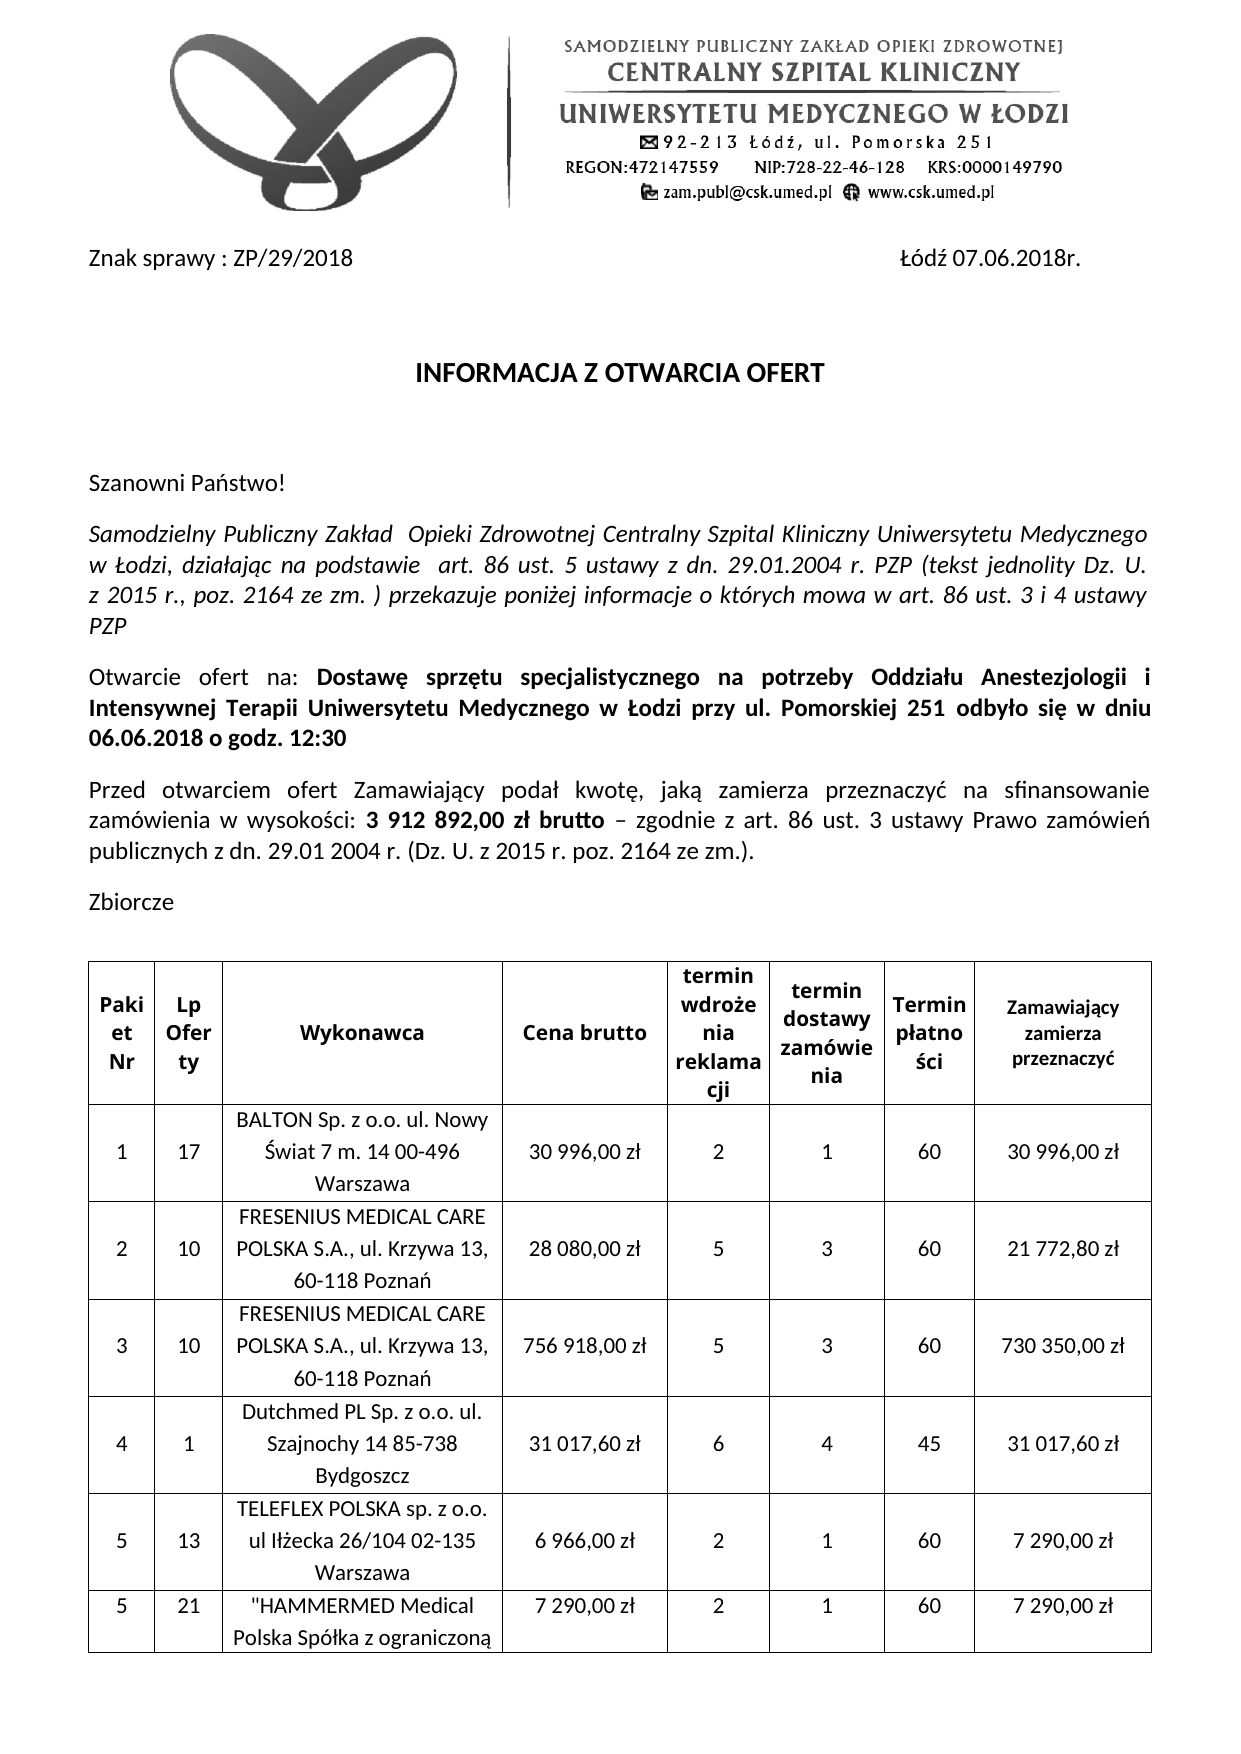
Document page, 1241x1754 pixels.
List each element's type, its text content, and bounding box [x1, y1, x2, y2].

text Znak sprawy : ZP/29/2018 Łódź 07.06.2018r. [89, 242, 1152, 273]
table_cell 5 [668, 1202, 769, 1298]
table_header Zamawiający zamierza przeznaczyć [975, 962, 1151, 1104]
table_cell 7 290,00 zł [503, 1591, 667, 1652]
table_cell 60 [885, 1202, 974, 1298]
table_cell 2 [89, 1202, 154, 1298]
table_cell 1 [89, 1105, 154, 1201]
text Przed otwarciem ofert Zamawiający podał kwotę, jaką zamierza przeznaczyć na sfinansowanie zamówienia w wysokości: 3 912 892,00 zł brutto – zgodnie z art. 86 ust. 3 ustawy Prawo zamówień publicznych z dn. 29.01 2004 r. (Dz. U. z 2015 r. poz. 2164 ze zm.). [89, 774, 1152, 866]
table_cell 10 [155, 1202, 222, 1298]
table_cell 21 772,80 zł [975, 1202, 1151, 1298]
table_cell 730 350,00 zł [975, 1300, 1151, 1396]
table_cell 5 [89, 1591, 154, 1652]
table_cell 756 918,00 zł [503, 1300, 667, 1396]
table_cell 6 [668, 1397, 769, 1493]
table_cell 2 [668, 1591, 769, 1652]
table_cell 45 [885, 1397, 974, 1493]
table_cell FRESENIUS MEDICAL CARE POLSKA S.A., ul. Krzywa 13, 60-118 Poznań [223, 1202, 502, 1298]
text Samodzielny Publiczny Zakład Opieki Zdrowotnej Centralny Szpital Kliniczny Uniwersytetu Medycznego w Łodzi, działając na podstawie art. 86 ust. 5 ustawy z dn. 29.01.2004 r. PZP (tekst jednolity Dz. U. z 2015 r., poz. 2164 ze zm. ) przekazuje poniżej informacje o których mowa w art. 86 ust. 3 i 4 ustawy PZP [89, 519, 1152, 641]
table_cell 31 017,60 zł [503, 1397, 667, 1493]
table_cell 31 017,60 zł [975, 1397, 1151, 1493]
table_cell Dutchmed PL Sp. z o.o. ul. Szajnochy 14 85-738 Bydgoszcz [223, 1397, 502, 1493]
table_header termin wdrożenia reklamacji [668, 962, 769, 1104]
picture [166, 29, 1074, 214]
table_cell 5 [89, 1494, 154, 1590]
table_cell 5 [668, 1300, 769, 1396]
table_cell 1 [770, 1105, 884, 1201]
table_header Termin płatności [885, 962, 974, 1104]
table_cell 30 996,00 zł [975, 1105, 1151, 1201]
table_cell BALTON Sp. z o.o. ul. Nowy Świat 7 m. 14 00-496 Warszawa [223, 1105, 502, 1201]
table_cell 60 [885, 1494, 974, 1590]
table_header Lp Oferty [155, 962, 222, 1104]
table_header Pakiet Nr [89, 962, 154, 1104]
table_cell 28 080,00 zł [503, 1202, 667, 1298]
table_cell TELEFLEX POLSKA sp. z o.o. ul Iłżecka 26/104 02-135 Warszawa [223, 1494, 502, 1590]
table_cell 60 [885, 1591, 974, 1652]
table_cell 17 [155, 1105, 222, 1201]
table_cell 3 [770, 1202, 884, 1298]
table_cell FRESENIUS MEDICAL CARE POLSKA S.A., ul. Krzywa 13, 60-118 Poznań [223, 1300, 502, 1396]
table_cell 21 [155, 1591, 222, 1652]
table_cell 30 996,00 zł [503, 1105, 667, 1201]
text INFORMACJA Z OTWARCIA OFERT [89, 354, 1152, 390]
table_cell "HAMMERMED Medical Polska Spółka z ograniczoną odpowiedzialnością" Spółka Komandytowa, ul. Kopcińskiego 69/71 90-032 Łódź Poland [223, 1591, 502, 1652]
table_cell 3 [89, 1300, 154, 1396]
table_cell 1 [770, 1591, 884, 1652]
table_cell 60 [885, 1105, 974, 1201]
table_cell 7 290,00 zł [975, 1591, 1151, 1652]
table_cell 13 [155, 1494, 222, 1590]
table_cell 3 [770, 1300, 884, 1396]
table_cell 60 [885, 1300, 974, 1396]
table_header termin dostawy zamówienia [770, 962, 884, 1104]
table_cell 6 966,00 zł [503, 1494, 667, 1590]
table_header Wykonawca [223, 962, 502, 1104]
table_cell 4 [770, 1397, 884, 1493]
table_cell 2 [668, 1494, 769, 1590]
table_cell 4 [89, 1397, 154, 1493]
table_cell 1 [155, 1397, 222, 1493]
text Szanowni Państwo! [89, 467, 1152, 498]
text Zbiorcze [89, 886, 1152, 917]
table_header Cena brutto [503, 962, 667, 1104]
text Otwarcie ofert na: Dostawę sprzętu specjalistycznego na potrzeby Oddziału Anestezjologii i Intensywnej Terapii Uniwersytetu Medycznego w Łodzi przy ul. Pomorskiej 251 odbyło się w dniu 06.06.2018 o godz. 12:30 [89, 662, 1152, 753]
table_cell 10 [155, 1300, 222, 1396]
table_cell 7 290,00 zł [975, 1494, 1151, 1590]
table_cell 2 [668, 1105, 769, 1201]
table_cell 1 [770, 1494, 884, 1590]
